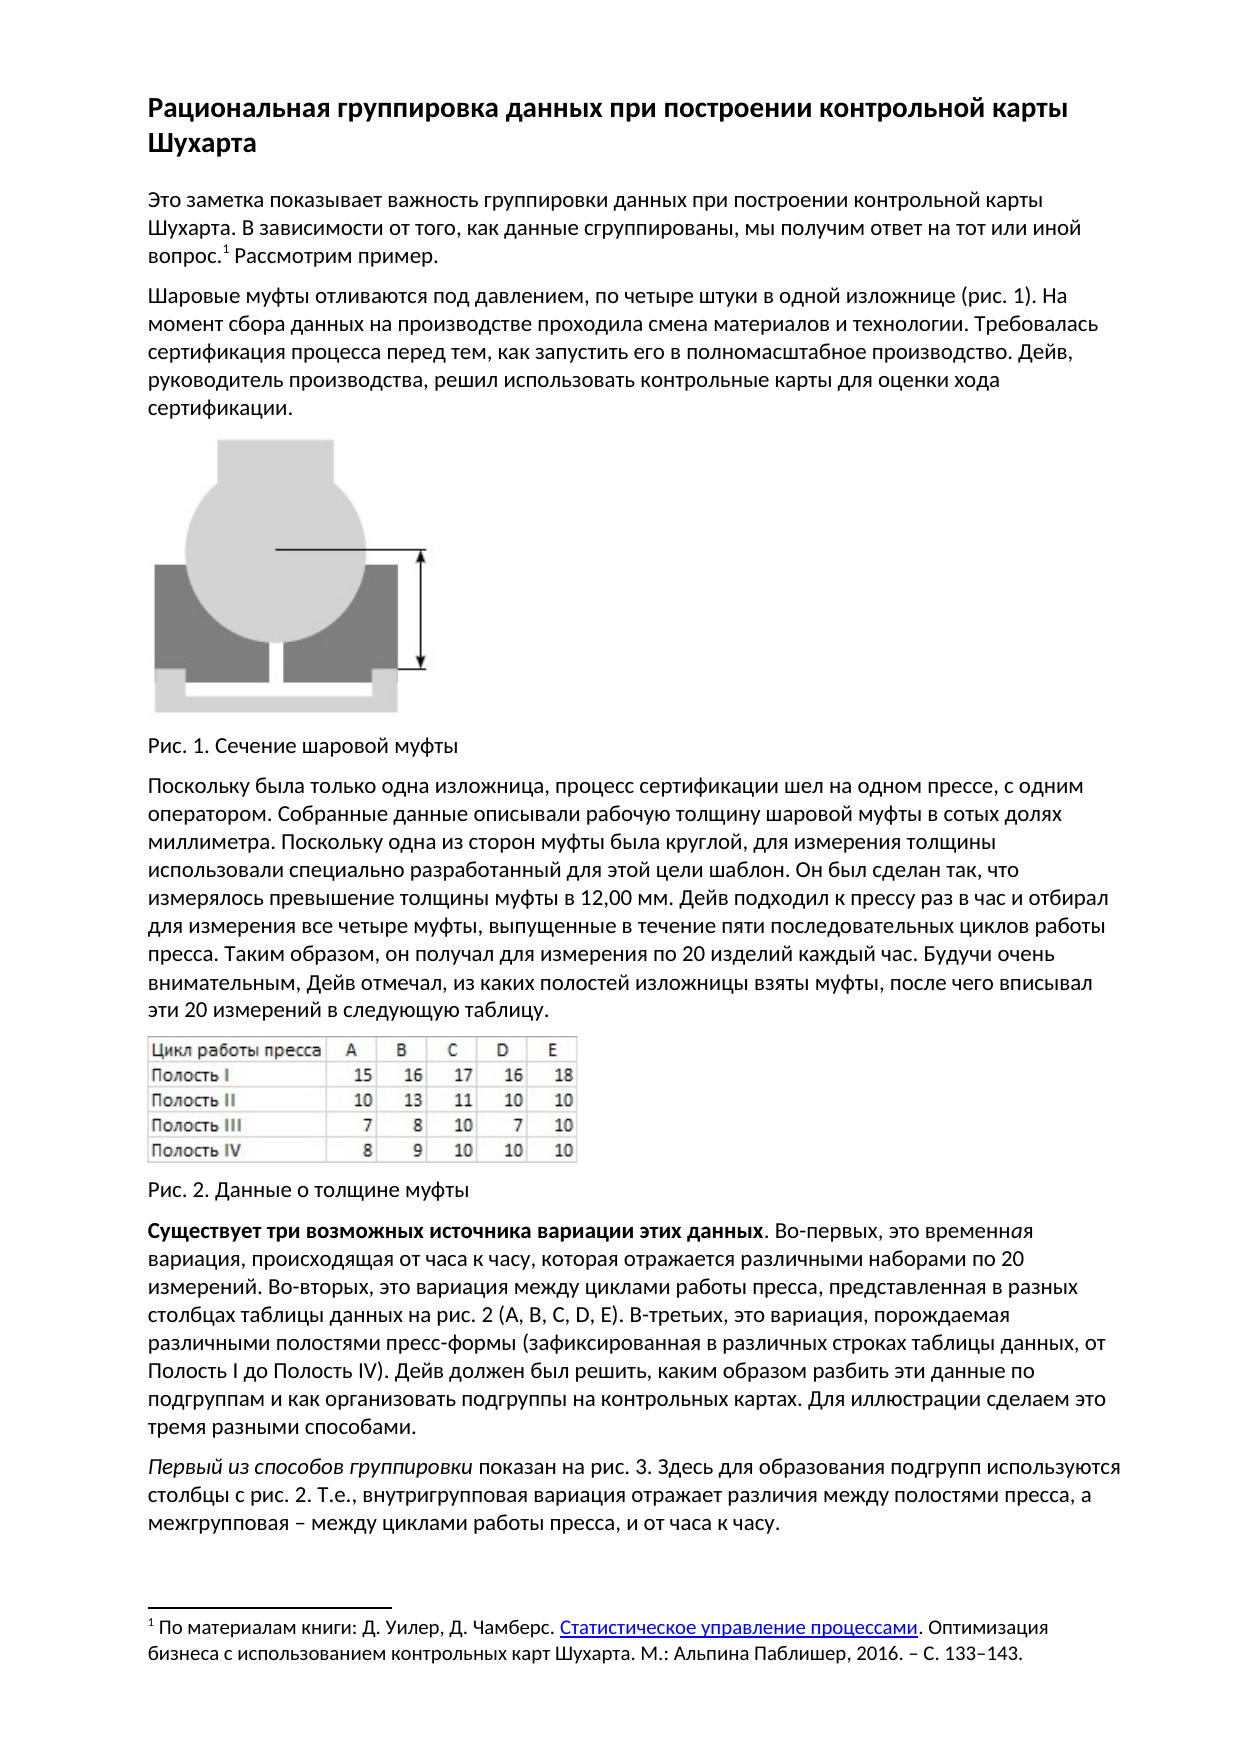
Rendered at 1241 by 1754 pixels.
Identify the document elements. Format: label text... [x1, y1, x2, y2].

text Шаровые муфты отливаются под давлением, по четыре штуки в одной изложнице (рис. 1). На момент сбора данных на производстве проходила смена материалов и технологии. Требовалась сертификация процесса перед тем, как запустить его в полномасштабное производство. Дейв, руководитель производства, решил использовать контрольные карты для оценки хода сертификации. [148, 281, 1122, 422]
text Поскольку была только одна изложница, процесс сертификации шел на одном прессе, с одним оператором. Собранные данные описывали рабочую толщину шаровой муфты в сотых долях миллиметра. Поскольку одна из сторон муфты была круглой, для измерения толщины использовали специально разработанный для этой цели шаблон. Он был сделан так, что измерялось превышение толщины муфты в 12,00 мм. Дейв подходил к прессу раз в час и отбирал для измерения все четыре муфты, выпущенные в течение пяти последовательных циклов работы пресса. Таким образом, он получал для измерения по 20 изделий каждый час. Будучи очень внимательным, Дейв отмечал, из каких полостей изложницы взяты муфты, после чего вписывал эти 20 измерений в следующую таблицу. [148, 771, 1122, 1024]
text Рис. 2. Данные о толщине муфты [148, 1175, 1122, 1203]
text Это заметка показывает важность группировки данных при построении контрольной карты Шухарта. В зависимости от того, как данные сгруппированы, мы получим ответ на тот или иной вопрос. Рассмотрим пример. [148, 185, 1122, 269]
text Рис. 1. Сечение шаровой муфты [148, 731, 1122, 759]
picture [147, 434, 439, 719]
text Первый из способов группировки показан на рис. 3. Здесь для образования подгрупп используются столбцы с рис. 2. Т.е., внутригрупповая вариация отражает различия между полостями пресса, а межгрупповая – между циклами работы пресса, и от часа к часу. [148, 1452, 1122, 1536]
text Существует три возможных источника вариации этих данных. Во-первых, это временная вариация, происходящая от часа к часу, которая отражается различными наборами по 20 измерений. Во-вторых, это вариация между циклами работы пресса, представленная в разных столбцах таблицы данных на рис. 2 (A, B, C, D, E). В-третьих, это вариация, порождаемая различными полостями пресс-формы (зафиксированная в различных строках таблицы данных, от Полость I до Полость IV). Дейв должен был решить, каким образом разбить эти данные по подгруппам и как организовать подгруппы на контрольных картах. Для иллюстрации сделаем это тремя разными способами. [148, 1216, 1122, 1440]
picture [147, 1036, 578, 1163]
text Рациональная группировка данных при построении контрольной карты Шухарта [148, 89, 1122, 160]
